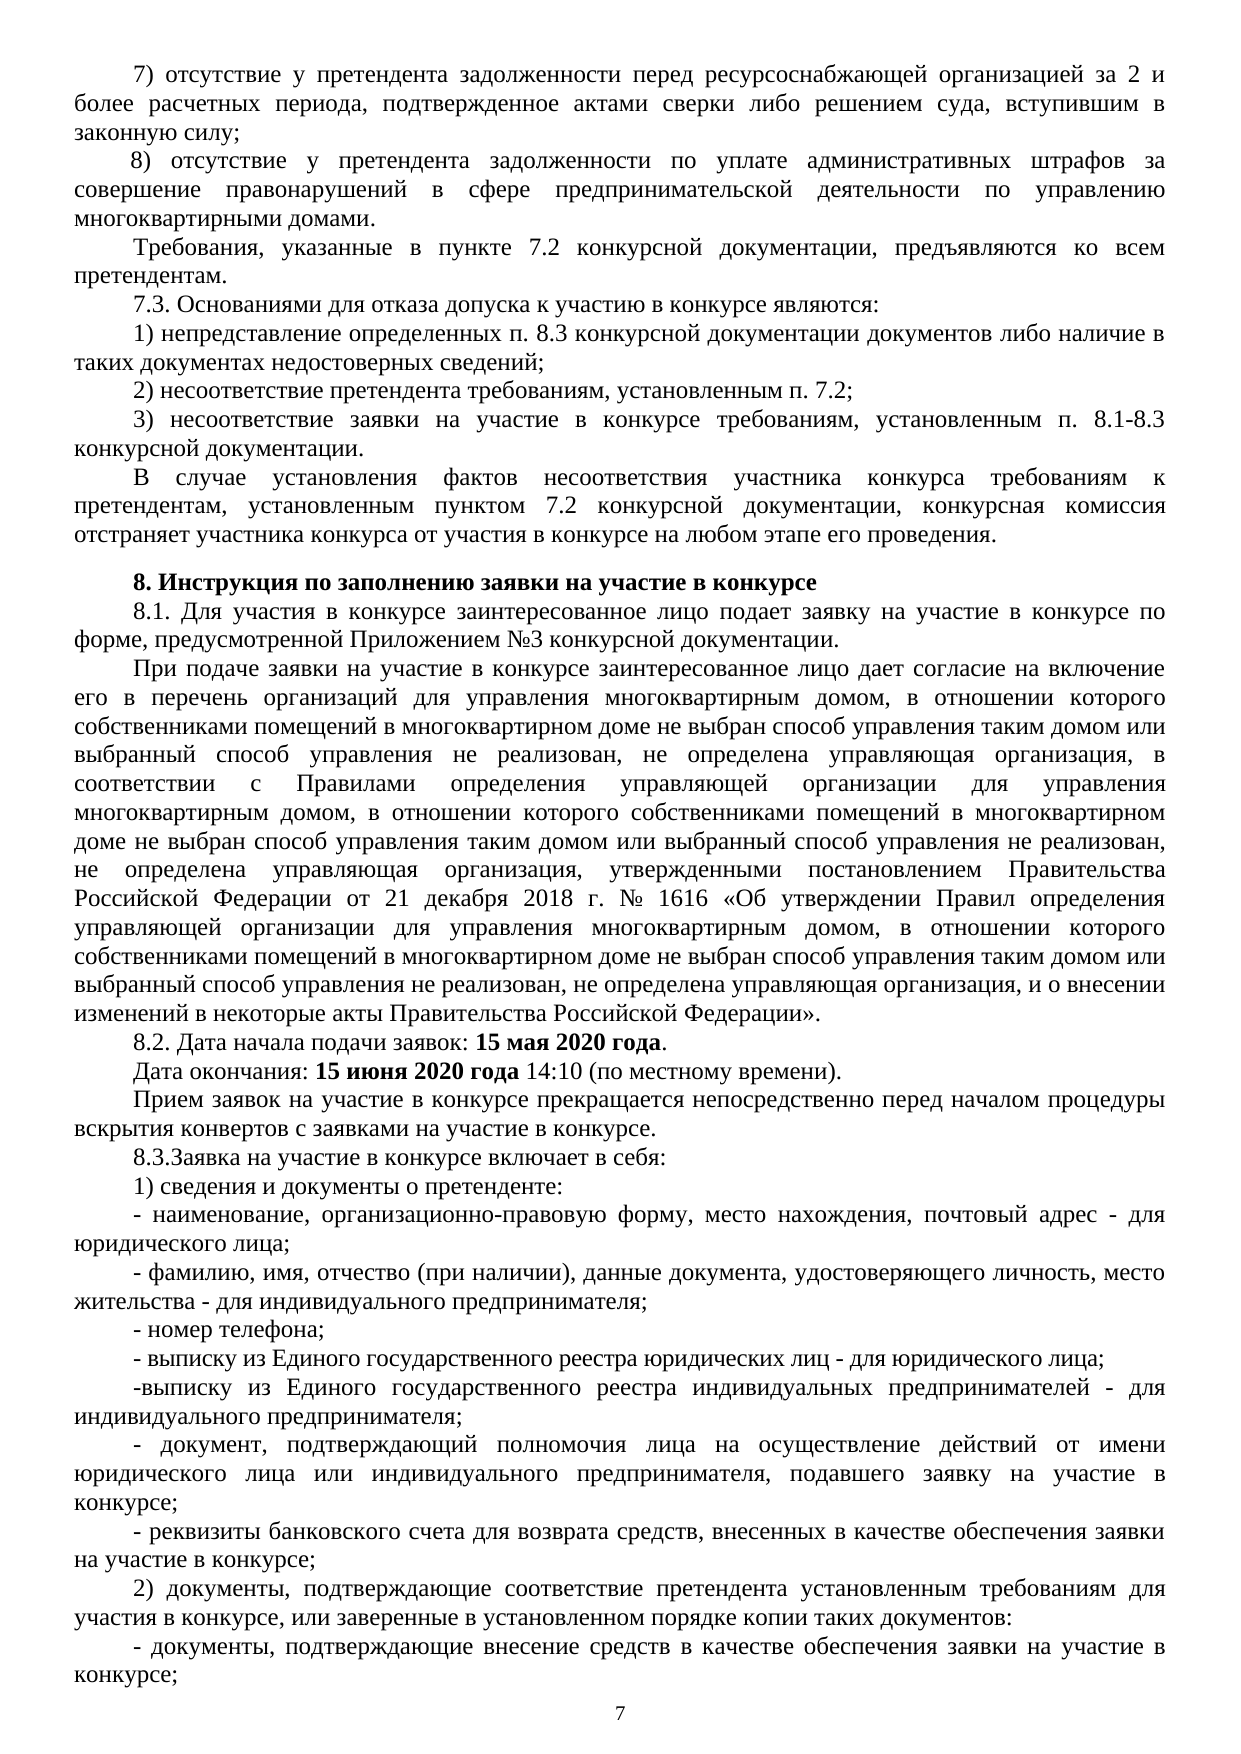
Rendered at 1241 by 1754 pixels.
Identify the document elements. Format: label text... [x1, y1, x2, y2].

text 7) отсутствие у претендента задолженности перед ресурсоснабжающей организацией за 2 и более расчетных периода, подтвержденное актами сверки либо решением суда, вступившим в законную силу; [74, 59, 1167, 145]
text - наименование, организационно-правовую форму, место нахождения, почтовый адрес - для юридического лица; [74, 1199, 1167, 1257]
text Требования, указанные в пункте 7.2 конкурсной документации, предъявляются ко всем претендентам. [74, 232, 1167, 289]
text 7.3. Основаниями для отказа допуска к участию в конкурсе являются: [74, 289, 1167, 318]
text 8.3.Заявка на участие в конкурсе включает в себя: [74, 1142, 1167, 1171]
text 8.2. Дата начала подачи заявок: 15 мая 2020 года. [74, 1027, 1167, 1056]
text - выписку из Единого государственного реестра юридических лиц - для юридического лица; [74, 1343, 1167, 1372]
text 8.1. Для участия в конкурсе заинтересованное лицо подает заявку на участие в конкурсе по форме, предусмотренной Приложением №3 конкурсной документации. [74, 596, 1167, 653]
text Прием заявок на участие в конкурсе прекращается непосредственно перед началом процедуры вскрытия конвертов с заявками на участие в конкурсе. [74, 1084, 1167, 1142]
text Дата окончания: 15 июня 2020 года 14:10 (по местному времени). [74, 1056, 1167, 1084]
text - номер телефона; [74, 1314, 1167, 1343]
text 2) несоответствие претендента требованиям, установленным п. 7.2; [74, 375, 1167, 404]
text -выписку из Единого государственного реестра индивидуальных предпринимателей - для индивидуального предпринимателя; [74, 1372, 1167, 1429]
text - документы, подтверждающие внесение средств в качестве обеспечения заявки на участие в конкурсе; [74, 1631, 1167, 1688]
text 3) несоответствие заявки на участие в конкурсе требованиям, установленным п. 8.1-8.3 конкурсной документации. [74, 404, 1167, 462]
text - фамилию, имя, отчество (при наличии), данные документа, удостоверяющего личность, место жительства - для индивидуального предпринимателя; [74, 1257, 1167, 1314]
text - реквизиты банковского счета для возврата средств, внесенных в качестве обеспечения заявки на участие в конкурсе; [74, 1516, 1167, 1573]
text 1) непредставление определенных п. 8.3 конкурсной документации документов либо наличие в таких документах недостоверных сведений; [74, 318, 1167, 375]
text 2) документы, подтверждающие соответствие претендента установленным требованиям для участия в конкурсе, или заверенные в установленном порядке копии таких документов: [74, 1573, 1167, 1631]
text 1) сведения и документы о претенденте: [74, 1171, 1167, 1199]
text В случае установления фактов несоответствия участника конкурса требованиям к претендентам, установленным пунктом 7.2 конкурсной документации, конкурсная комиссия отстраняет участника конкурса от участия в конкурсе на любом этапе его проведения. [74, 462, 1167, 548]
text 8. Инструкция по заполнению заявки на участие в конкурсе [74, 567, 1167, 596]
text При подаче заявки на участие в конкурсе заинтересованное лицо дает согласие на включение его в перечень организаций для управления многоквартирным домом, в отношении которого собственниками помещений в многоквартирном доме не выбран способ управления таким домом или выбранный способ управления не реализован, не определена управляющая организация, в соответствии с Правилами определения управляющей организации для управления многоквартирным домом, в отношении которого собственниками помещений в многоквартирном доме не выбран способ управления таким домом или выбранный способ управления не реализован, не определена управляющая организация, утвержденными постановлением Правительства Российской Федерации от 21 декабря 2018 г. № 1616 «Об утверждении Правил определения управляющей организации для управления многоквартирным домом, в отношении которого собственниками помещений в многоквартирном доме не выбран способ управления таким домом или выбранный способ управления не реализован, не определена управляющая организация, и о внесении изменений в некоторые акты Правительства Российской Федерации». [74, 653, 1167, 1027]
text 8) отсутствие у претендента задолженности по уплате административных штрафов за совершение правонарушений в сфере предпринимательской деятельности по управлению многоквартирными домами. [74, 145, 1167, 232]
text - документ, подтверждающий полномочия лица на осуществление действий от имени юридического лица или индивидуального предпринимателя, подавшего заявку на участие в конкурсе; [74, 1429, 1167, 1516]
